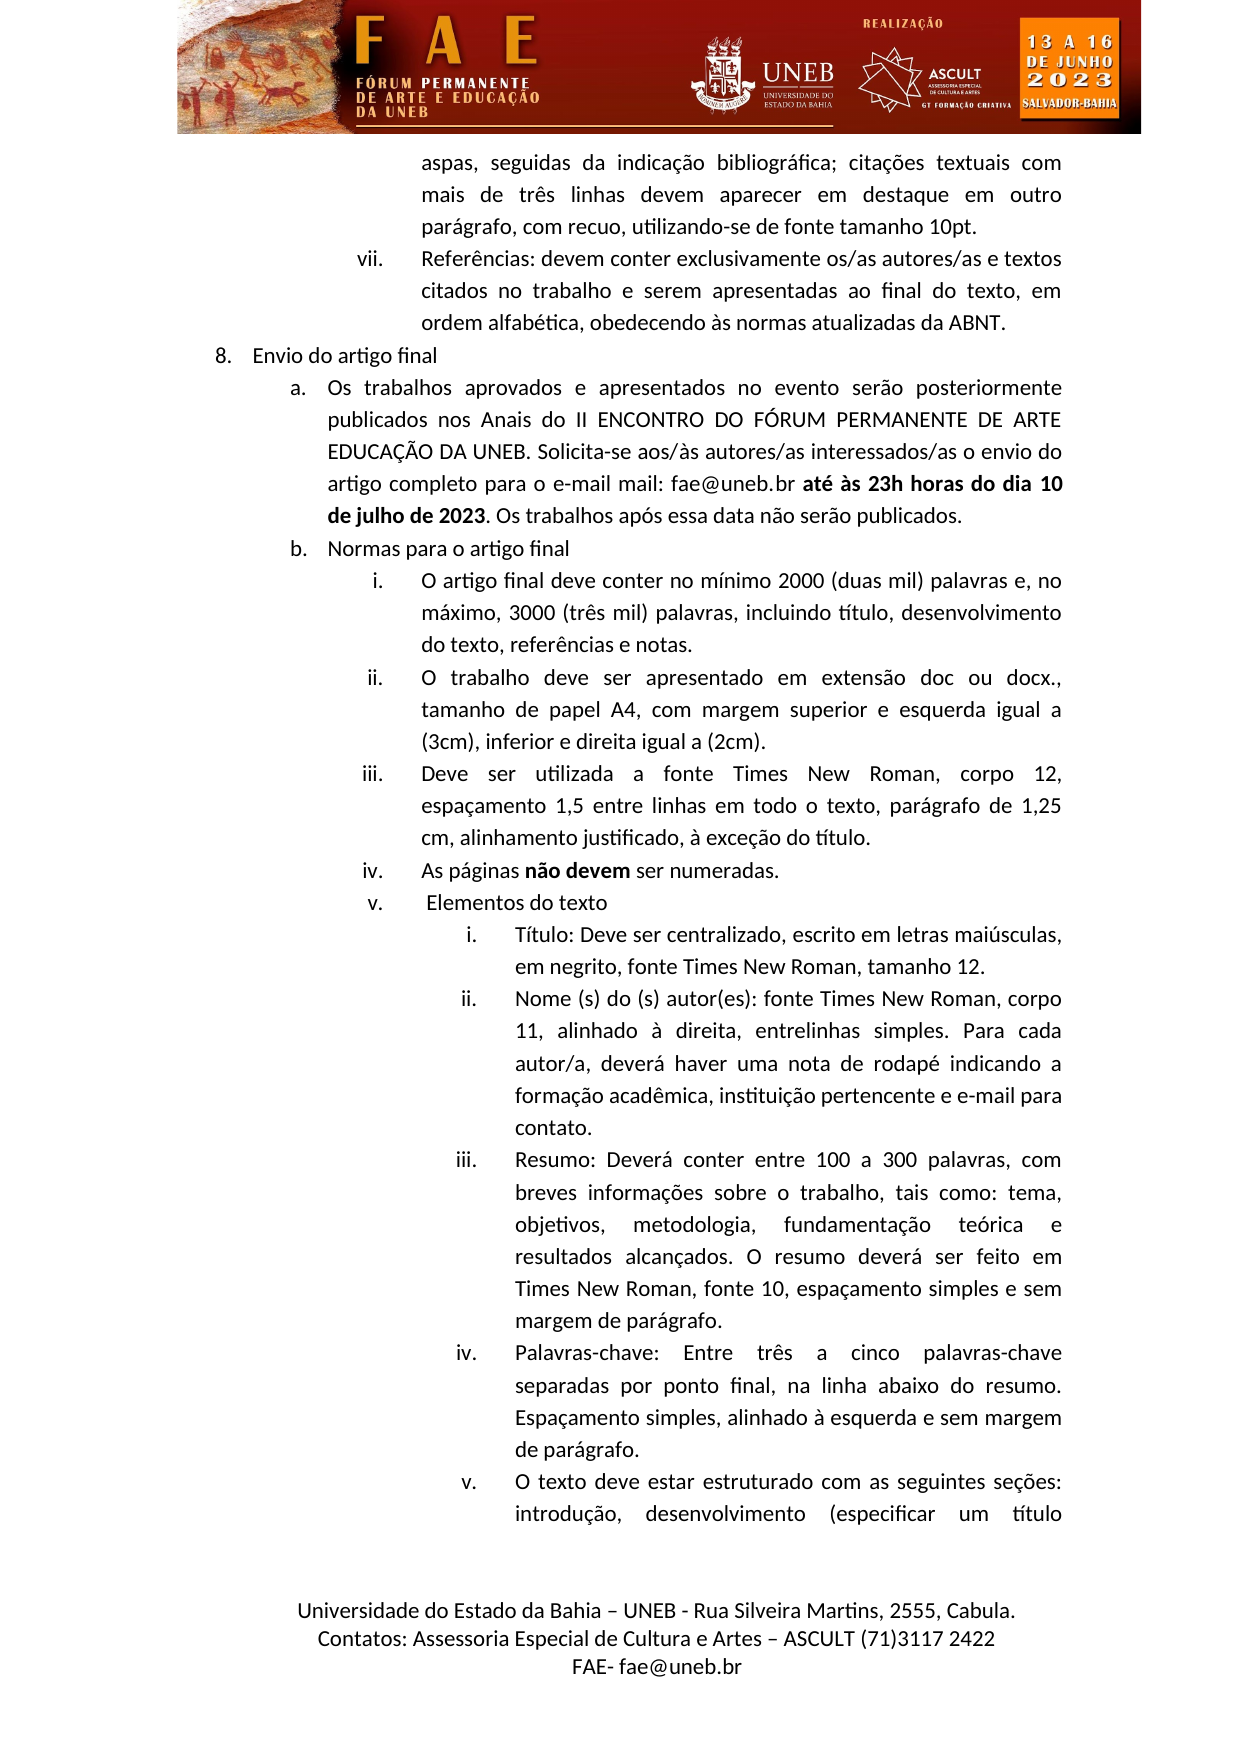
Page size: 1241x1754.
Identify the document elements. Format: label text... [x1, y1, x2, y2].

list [383, 148, 1063, 240]
list Resumo: Deverá conter entre 100 a 300 palavras, com breves informações sobre o trabalho, tais como: tema, objetivos, metodologia, fundamentação teórica e resultados alcançados. O resumo deverá ser feito em Times New Roman, fonte 10, espaçamento simples e sem margem de parágrafo. [477, 1145, 1063, 1334]
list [477, 1467, 1063, 1527]
list As páginas não devem ser numeradas. [383, 856, 1063, 884]
list O artigo final deve conter no mínimo 2000 (duas mil) palavras e, no máximo, 3000 (três mil) palavras, incluindo título, desenvolvimento do texto, referências e notas. [383, 566, 1063, 658]
list Os trabalhos aprovados e apresentados no evento serão posteriormente publicados nos Anais do II ENCONTRO DO FÓRUM PERMANENTE DE ARTE EDUCAÇÃO DA UNEB. Solicita-se aos/às autores/as interessados/as o envio do artigo completo para o e-mail mail: fae@uneb.br até às 23h horas do dia 10 de julho de 2023. Os trabalhos após essa data não serão publicados. [290, 373, 1063, 530]
list Normas para o artigo final [290, 534, 1063, 562]
list Referências: devem conter exclusivamente os/as autores/as e textos citados no trabalho e serem apresentadas ao final do texto, em ordem alfabética, obedecendo às normas atualizadas da ABNT. [383, 244, 1063, 337]
list Nome (s) do (s) autor(es): fonte Times New Roman, corpo 11, alinhado à direita, entrelinhas simples. Para cada autor/a, deverá haver uma nota de rodapé indicando a formação acadêmica, instituição pertencente e e-mail para contato. [477, 984, 1063, 1141]
list Título: Deve ser centralizado, escrito em letras maiúsculas, em negrito, fonte Times New Roman, tamanho 12. [477, 920, 1063, 980]
picture [177, 0, 1142, 134]
list O trabalho deve ser apresentado em extensão doc ou docx., tamanho de papel A4, com margem superior e esquerda igual a (3cm), inferior e direita igual a (2cm). [383, 663, 1063, 755]
list Palavras-chave: Entre três a cinco palavras-chave separadas por ponto final, na linha abaixo do resumo. Espaçamento simples, alinhado à esquerda e sem margem de parágrafo. [477, 1338, 1063, 1463]
list Elementos do texto [383, 888, 1063, 916]
list Envio do artigo final [215, 341, 1063, 369]
list Deve ser utilizada a fonte Times New Roman, corpo 12, espaçamento 1,5 entre linhas em todo o texto, parágrafo de 1,25 cm, alinhamento justificado, à exceção do título. [383, 759, 1063, 852]
